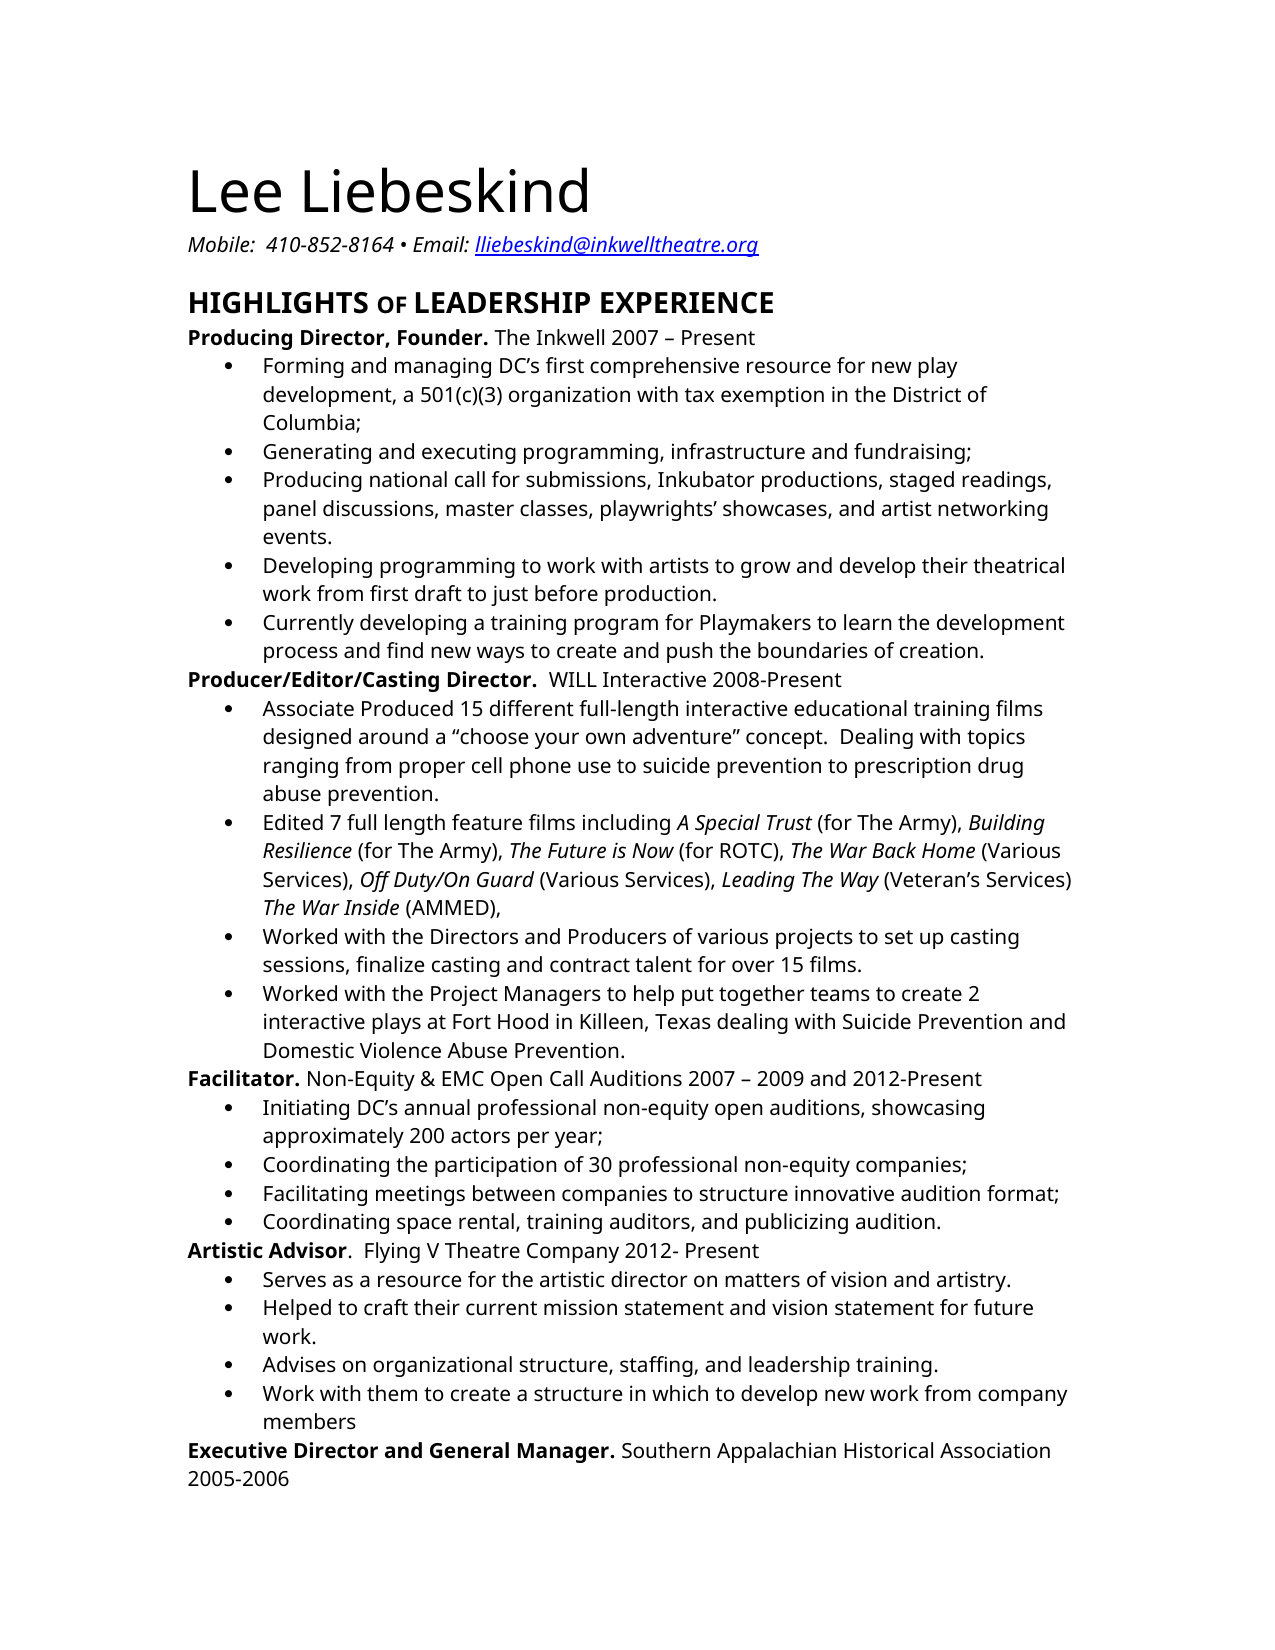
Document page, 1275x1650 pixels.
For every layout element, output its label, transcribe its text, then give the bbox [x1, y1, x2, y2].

list Work with them to create a structure in which to develop new work from company members [225, 1379, 1087, 1436]
text Executive Director and General Manager. Southern Appalachian Historical Association 2005-2006 [187, 1436, 1087, 1493]
list Currently developing a training program for Playmakers to learn the development process and find new ways to create and push the boundaries of creation. [225, 608, 1087, 665]
list Initiating DC’s annual professional non-equity open auditions, showcasing approximately 200 actors per year; [225, 1093, 1087, 1150]
text Lee Liebeskind [187, 150, 1087, 230]
list Facilitating meetings between companies to structure innovative audition format; [225, 1179, 1087, 1207]
list Forming and managing DC’s first comprehensive resource for new play development, a 501(c)(3) organization with tax exemption in the District of Columbia; [225, 351, 1087, 437]
text Artistic Advisor. Flying V Theatre Company 2012- Present [187, 1236, 1087, 1264]
list Producing national call for submissions, Inkubator productions, staged readings, panel discussions, master classes, playwrights’ showcases, and artist networking events. [225, 466, 1087, 551]
list Worked with the Directors and Producers of various projects to set up casting sessions, finalize casting and contract talent for over 15 films. [225, 922, 1087, 979]
text Producing Director, Founder. The Inkwell 2007 – Present [187, 323, 1087, 351]
list Serves as a resource for the artistic director on matters of vision and artistry. [225, 1265, 1087, 1293]
list Worked with the Project Managers to help put together teams to create 2 interactive plays at Fort Hood in Killeen, Texas dealing with Suicide Prevention and Domestic Violence Abuse Prevention. [225, 979, 1087, 1064]
list Edited 7 full length feature films including A Special Trust (for The Army), Building Resilience (for The Army), The Future is Now (for ROTC), The War Back Home (Various Services), Off Duty/On Guard (Various Services), Leading The Way (Veteran’s Services) The War Inside (AMMED), [225, 808, 1087, 922]
text Producer/Editor/Casting Director. WILL Interactive 2008-Present [187, 665, 1087, 694]
text Mobile: 410-852-8164 • Email: lliebeskind@inkwelltheatre.org [187, 230, 1087, 258]
list Coordinating space rental, training auditors, and publicizing audition. [225, 1207, 1087, 1236]
list Associate Produced 15 different full-length interactive educational training films designed around a “choose your own adventure” concept. Dealing with topics ranging from proper cell phone use to suicide prevention to prescription drug abuse prevention. [225, 694, 1087, 808]
text Facilitator. Non-Equity & EMC Open Call Auditions 2007 – 2009 and 2012-Present [187, 1064, 1087, 1093]
list Helped to craft their current mission statement and vision statement for future work. [225, 1293, 1087, 1350]
list Developing programming to work with artists to grow and develop their theatrical work from first draft to just before production. [225, 551, 1087, 608]
list Generating and executing programming, infrastructure and fundraising; [225, 437, 1087, 465]
text HIGHLIGHTS OF LEADERSHIP EXPERIENCE [187, 283, 1087, 322]
list Coordinating the participation of 30 professional non-equity companies; [225, 1150, 1087, 1178]
list Advises on organizational structure, staffing, and leadership training. [225, 1350, 1087, 1379]
